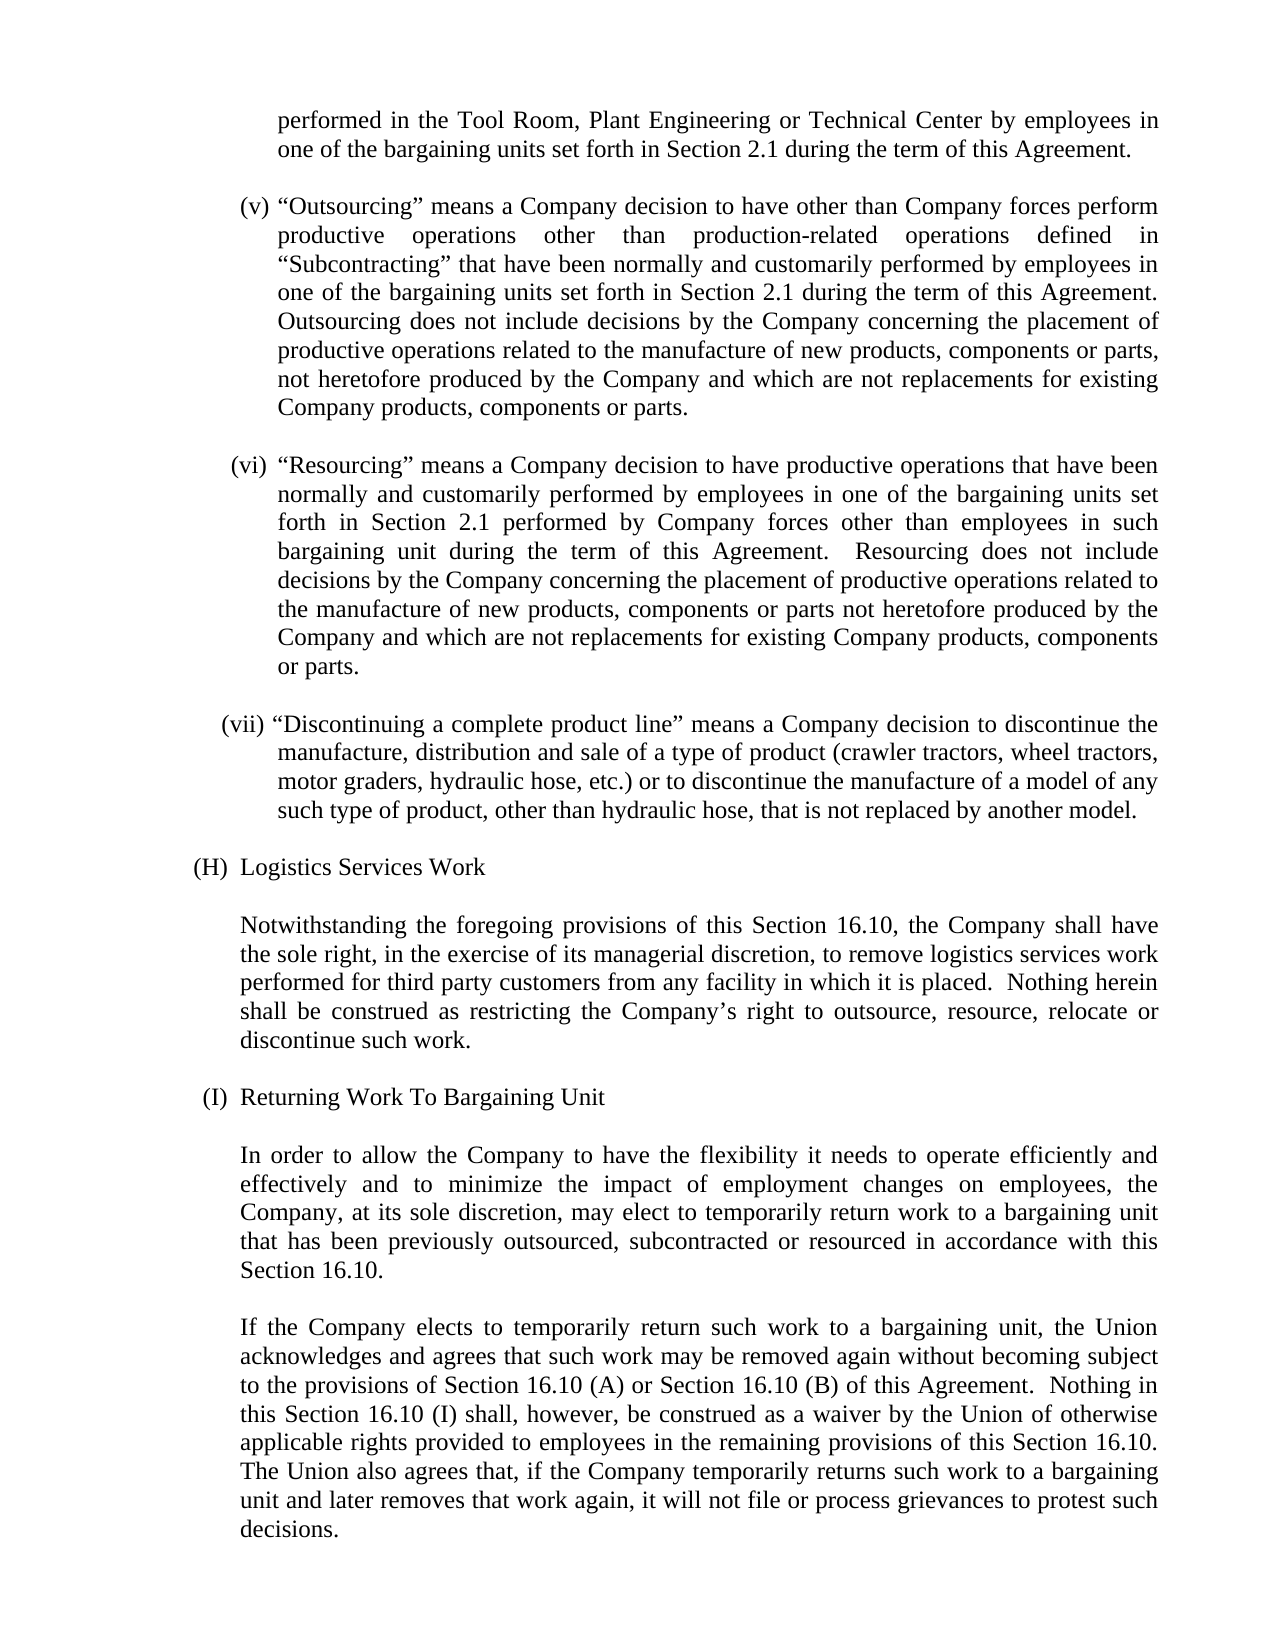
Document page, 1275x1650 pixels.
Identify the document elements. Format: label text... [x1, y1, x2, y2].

text In order to allow the Company to have the flexibility it needs to operate efficiently and effectively and to minimize the impact of employment changes on employees, the Company, at its sole discretion, may elect to temporarily return work to a bargaining unit that has been previously outsourced, subcontracted or resourced in accordance with this Section 16.10. [240, 1140, 1159, 1284]
text (vii) “Discontinuing a complete product line” means a Company decision to discontinue the manufacture, distribution and sale of a type of product (crawler tractors, wheel tractors, motor graders, hydraulic hose, etc.) or to discontinue the manufacture of a model of any such type of product, other than hydraulic hose, that is not replaced by another model. [221, 709, 1159, 824]
text Notwithstanding the foregoing provisions of this Section 16.10, the Company shall have the sole right, in the exercise of its managerial discretion, to remove logistics services work performed for third party customers from any facility in which it is placed. Nothing herein shall be construed as restricting the Company’s right to outsource, resource, relocate or discontinue such work. [240, 910, 1159, 1054]
text If the Company elects to temporarily return such work to a bargaining unit, the Union acknowledges and agrees that such work may be removed again without becoming subject to the provisions of Section 16.10 (A) or Section 16.10 (B) of this Agreement. Nothing in this Section 16.10 (I) shall, however, be construed as a waiver by the Union of otherwise applicable rights provided to employees in the remaining provisions of this Section 16.10. The Union also agrees that, if the Company temporarily returns such work to a bargaining unit and later removes that work again, it will not file or process grievances to protest such decisions. [240, 1312, 1159, 1542]
text (v) “Outsourcing” means a Company decision to have other than Company forces perform productive operations other than production-related operations defined in “Subcontracting” that have been normally and customarily performed by employees in one of the bargaining units set forth in Section 2.1 during the term of this Agreement. Outsourcing does not include decisions by the Company concerning the placement of productive operations related to the manufacture of new products, components or parts, not heretofore produced by the Company and which are not replacements for existing Company products, components or parts. [240, 191, 1159, 421]
text (vi) “Resourcing” means a Company decision to have productive operations that have been normally and customarily performed by employees in one of the bargaining units set forth in Section 2.1 performed by Company forces other than employees in such bargaining unit during the term of this Agreement. Resourcing does not include decisions by the Company concerning the placement of productive operations related to the manufacture of new products, components or parts not heretofore produced by the Company and which are not replacements for existing Company products, components or parts. [231, 450, 1159, 680]
text (H) Logistics Services Work [193, 852, 1159, 881]
text (I) Returning Work To Bargaining Unit [202, 1082, 1159, 1111]
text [231, 105, 1159, 162]
